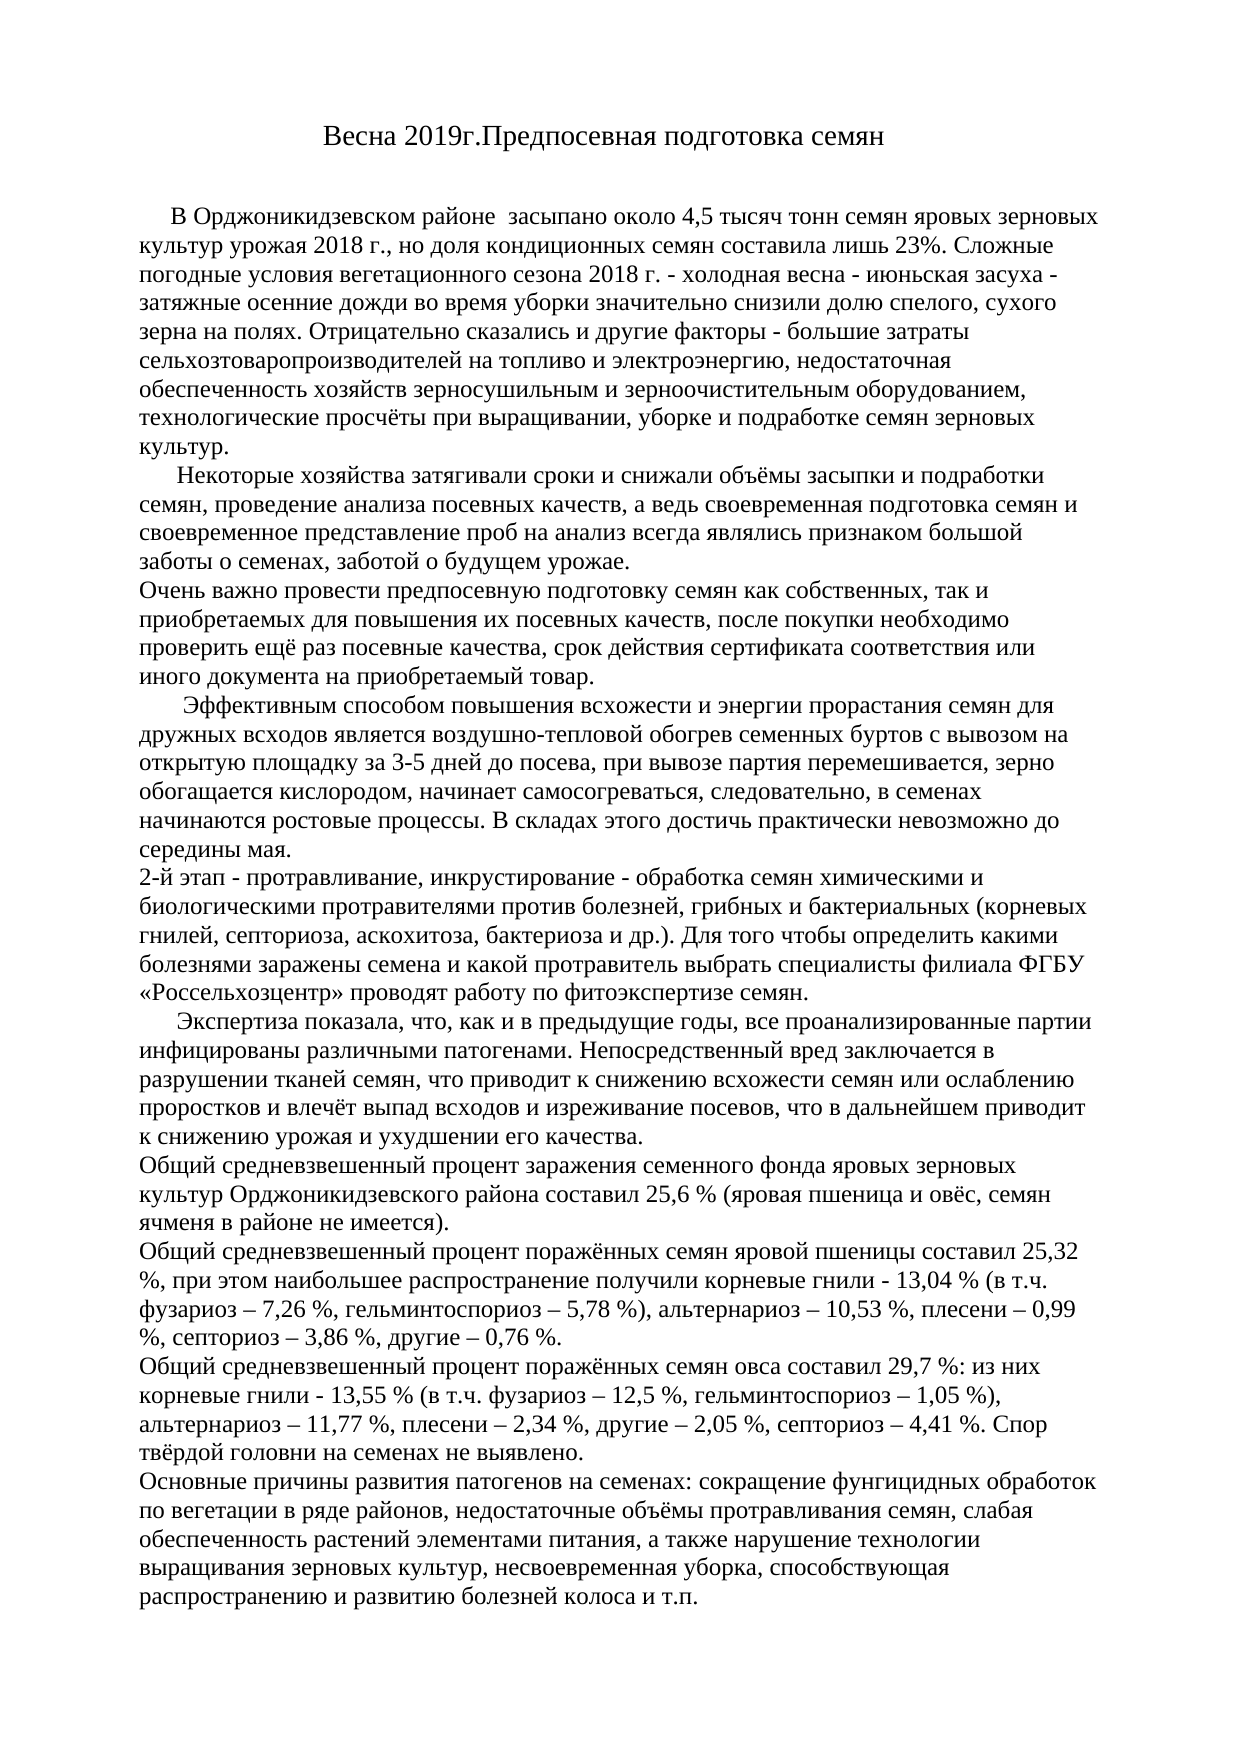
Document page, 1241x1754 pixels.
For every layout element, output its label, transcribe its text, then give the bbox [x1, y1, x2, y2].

text Очень важно провести предпосевную подготовку семян как собственных, так и приобретаемых для повышения их посевных качеств, после покупки необходимо проверить ещё раз посевные качества, срок действия сертификата соответствия или иного документа на приобретаемый товар. [139, 575, 1101, 690]
text В Орджоникидзевском районе засыпано около 4,5 тысяч тонн семян яровых зерновых культур урожая ., но доля кондиционных семян составила лишь 23%. Сложные погодные условия вегетационного сезона . - холодная весна - июньская засуха - затяжные осенние дожди во время уборки значительно снизили долю спелого, сухого зерна на полях. Отрицательно сказались и другие факторы - большие затраты сельхозтоваропроизводителей на топливо и электроэнергию, недостаточная обеспеченность хозяйств зерносушильным и зерноочистительным оборудованием, технологические просчёты при выращивании, уборке и подработке семян зерновых культур. [139, 201, 1101, 460]
text Общий средневзвешенный процент заражения семенного фонда яровых зерновых культур Орджоникидзевского района составил 25,6 % (яровая пшеница и овёс, семян ячменя в районе не имеется). [139, 1150, 1101, 1236]
text Общий средневзвешенный процент поражённых семян овса составил 29,7 %: из них корневые гнили - 13,55 % (в т.ч. фузариоз – 12,5 %, гельминтоспориоз – 1,05 %), альтернариоз – 11,77 %, плесени – 2,34 %, другие – 2,05 %, септориоз – 4,41 %. Спор твёрдой головни на семенах не выявлено. [139, 1351, 1101, 1466]
text Весна 2019г.Предпосевная подготовка семян [139, 118, 1101, 152]
text 2-й этап - протравливание, инкрустирование - обработка семян химическими и биологическими протравителями против болезней, грибных и бактериальных (корневых гнилей, септориоза, аскохитоза, бактериоза и др.). Для того чтобы определить какими болезнями заражены семена и какой протравитель выбрать специалисты филиала ФГБУ «Россельхозцентр» проводят работу по фитоэкспертизе семян. [139, 862, 1101, 1006]
text Экспертиза показала, что, как и в предыдущие годы, все проанализированные партии инфицированы различными патогенами. Непосредственный вред заключается в разрушении тканей семян, что приводит к снижению всхожести семян или ослаблению проростков и влечёт выпад всходов и изреживание посевов, что в дальнейшем приводит к снижению урожая и ухудшении его качества. [139, 1006, 1101, 1150]
text Эффективным способом повышения всхожести и энергии прорастания семян для дружных всходов является воздушно-тепловой обогрев семенных буртов с вывозом на открытую площадку за 3-5 дней до посева, при вывозе партия перемешивается, зерно обогащается кислородом, начинает самосогреваться, следовательно, в семенах начинаются ростовые процессы. В складах этого достичь практически невозможно до середины мая. [139, 690, 1101, 862]
text Некоторые хозяйства затягивали сроки и снижали объёмы засыпки и подработки семян, проведение анализа посевных качеств, а ведь своевременная подготовка семян и своевременное представление проб на анализ всегда являлись признаком большой заботы о семенах, заботой о будущем урожае. [139, 460, 1101, 575]
text Общий средневзвешенный процент поражённых семян яровой пшеницы составил 25,32 %, при этом наибольшее распространение получили корневые гнили - 13,04 % (в т.ч. фузариоз – 7,26 %, гельминтоспориоз – 5,78 %), альтернариоз – 10,53 %, плесени – 0,99 %, септориоз – 3,86 %, другие – 0,76 %. [139, 1236, 1101, 1351]
text Основные причины развития патогенов на семенах: сокращение фунгицидных обработок по вегетации в ряде районов, недостаточные объёмы протравливания семян, слабая обеспеченность растений элементами питания, а также нарушение технологии выращивания зерновых культур, несвоевременная уборка, способствующая распространению и развитию болезней колоса и т.п. [139, 1466, 1101, 1610]
